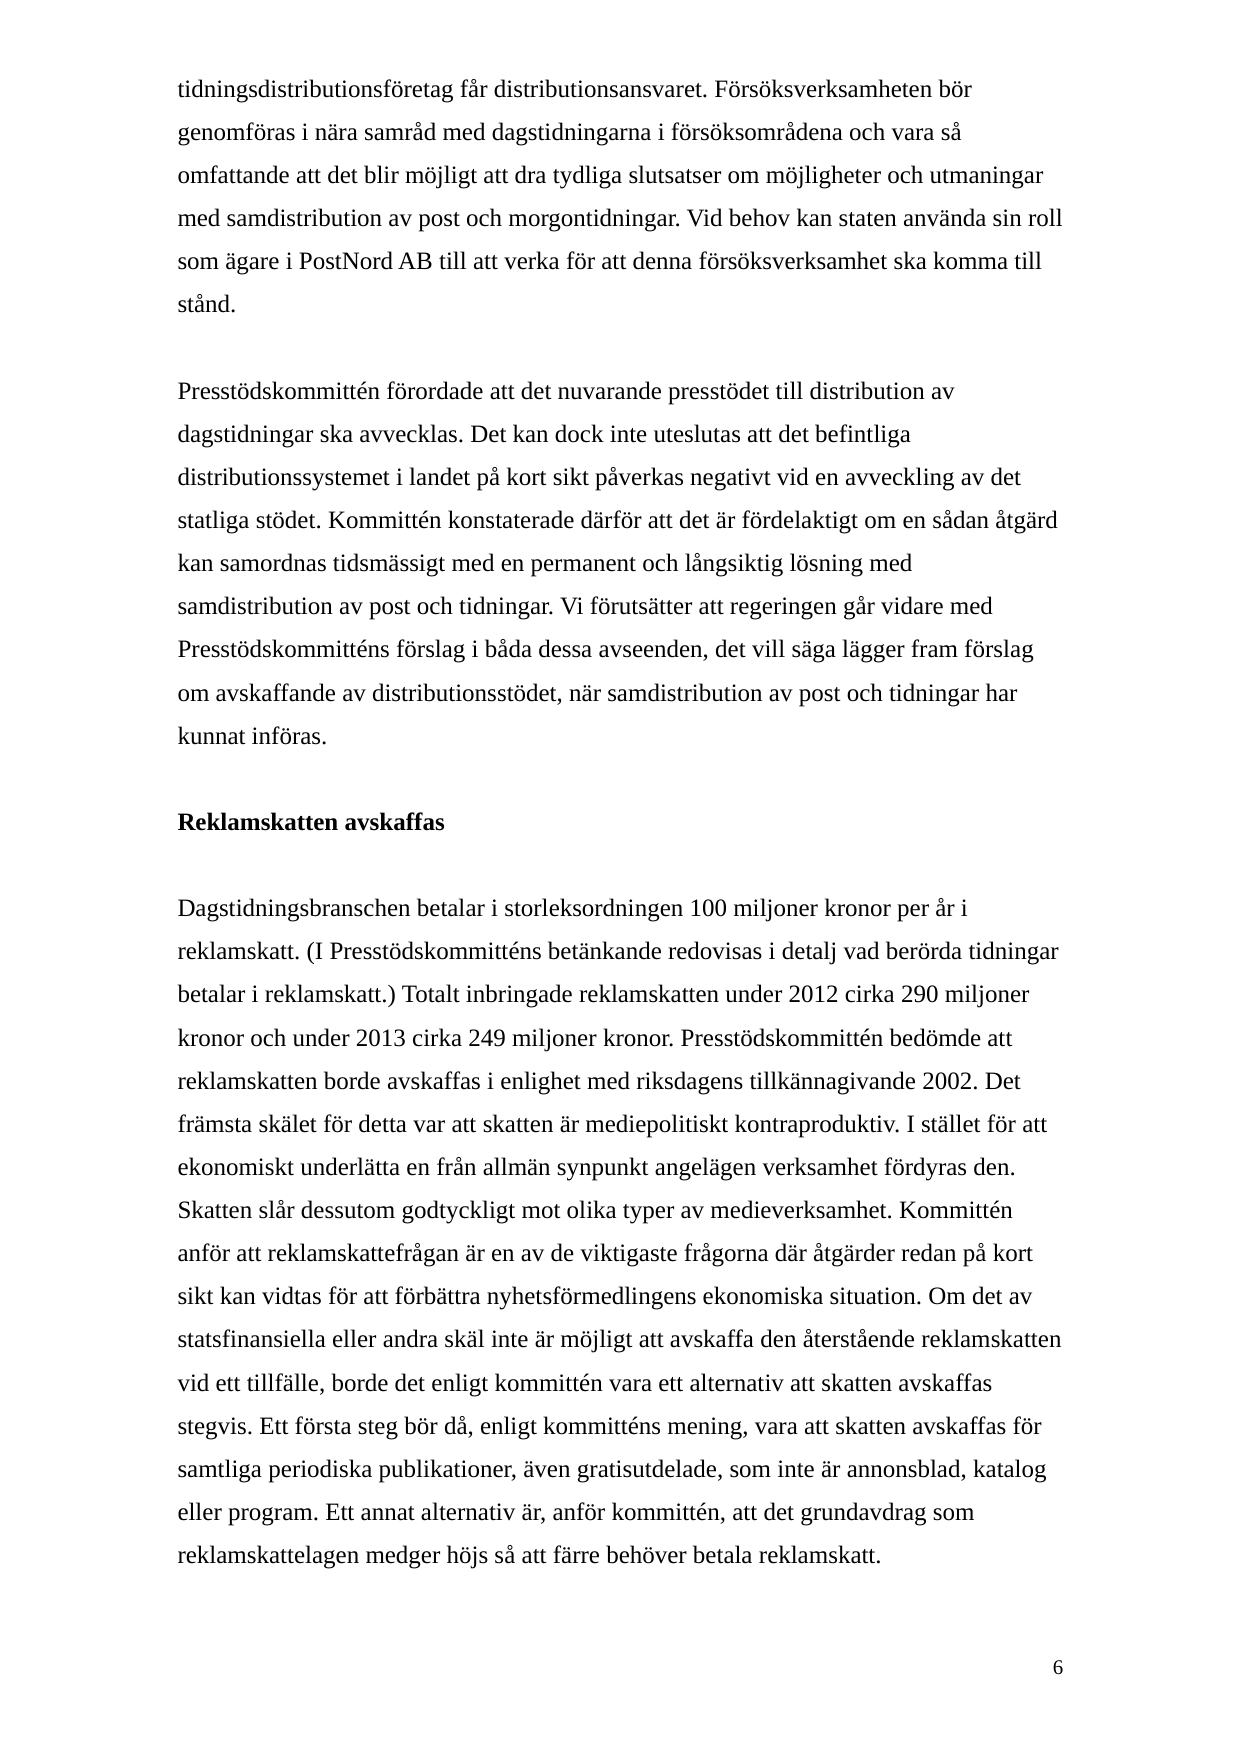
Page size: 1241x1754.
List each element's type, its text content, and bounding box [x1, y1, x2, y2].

text Dagstidningsbranschen betalar i storleksordningen 100 miljoner kronor per år i reklamskatt. (I Presstödskommitténs betänkande redovisas i detalj vad berörda tidningar betalar i reklamskatt.) Totalt inbringade reklamskatten under 2012 cirka 290 miljoner kronor och under 2013 cirka 249 miljoner kronor. Presstödskommittén bedömde att reklamskatten borde avskaffas i enlighet med riksdagens tillkännagivande 2002. Det främsta skälet för detta var att skatten är mediepolitiskt kontraproduktiv. I stället för att ekonomiskt underlätta en från allmän synpunkt angelägen verksamhet fördyras den. Skatten slår dessutom godtyckligt mot olika typer av medieverksamhet. Kommittén anför att reklamskattefrågan är en av de viktigaste frågorna där åtgärder redan på kort sikt kan vidtas för att förbättra nyhetsförmedlingens ekonomiska situation. Om det av statsfinansiella eller andra skäl inte är möjligt att avskaffa den återstående reklamskatten vid ett tillfälle, borde det enligt kommittén vara ett alternativ att skatten avskaffas stegvis. Ett första steg bör då, enligt kommitténs mening, vara att skatten avskaffas för samtliga periodiska publikationer, även gratisutdelade, som inte är annonsblad, katalog eller program. Ett annat alternativ är, anför kommittén, att det grundavdrag som reklamskattelagen medger höjs så att färre behöver betala reklamskatt. [177, 893, 1063, 1569]
text Reklamskatten avskaffas [177, 807, 1063, 836]
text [177, 74, 1063, 318]
text Presstödskommittén förordade att det nuvarande presstödet till distribution av dagstidningar ska avvecklas. Det kan dock inte uteslutas att det befintliga distributionssystemet i landet på kort sikt påverkas negativt vid en avveckling av det statliga stödet. Kommittén konstaterade därför att det är fördelaktigt om en sådan åtgärd kan samordnas tidsmässigt med en permanent och långsiktig lösning med samdistribution av post och tidningar. Vi förutsätter att regeringen går vidare med Presstödskommitténs förslag i båda dessa avseenden, det vill säga lägger fram förslag om avskaffande av distributionsstödet, när samdistribution av post och tidningar har kunnat införas. [177, 376, 1063, 749]
